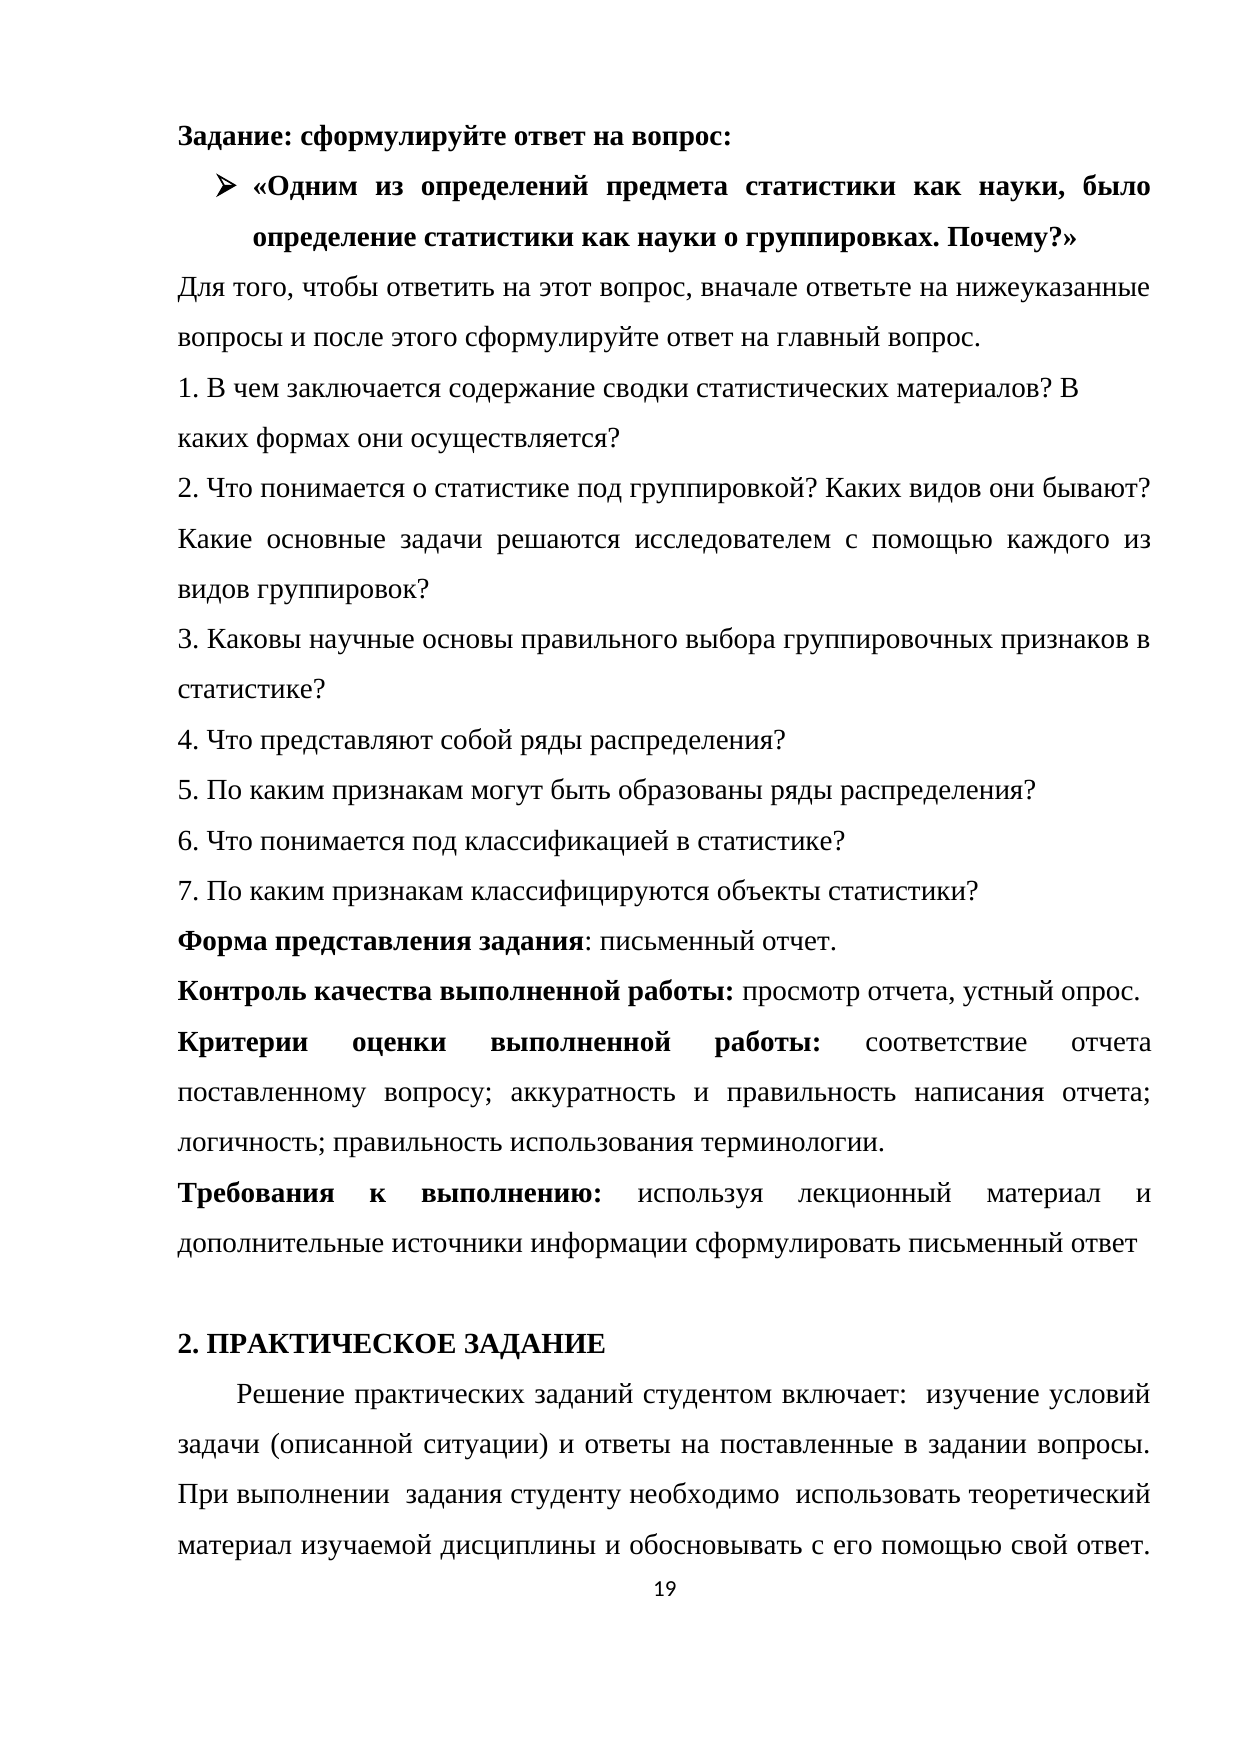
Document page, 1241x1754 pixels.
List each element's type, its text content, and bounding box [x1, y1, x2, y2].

text Требования к выполнению: используя лекционный материал и дополнительные источники информации сформулировать письменный ответ [177, 1175, 1152, 1259]
text Задание: сформулируйте ответ на вопрос: [177, 118, 1152, 152]
text 5. По каким признакам могут быть образованы ряды распределения? [177, 772, 1152, 806]
list «Одним из определений предмета статистики как науки, было определение статистики как науки о группировках. Почему?» [215, 168, 1152, 252]
text 2. Что понимается о статистике под группировкой? Каких видов они бывают? Какие основные задачи решаются исследователем с помощью каждого из видов группировок? [177, 470, 1152, 604]
text Критерии оценки выполненной работы: соответствие отчета поставленному вопросу; аккуратность и правильность написания отчета; логичность; правильность использования терминологии. [177, 1024, 1152, 1158]
text каких формах они осуществляется? [177, 420, 1152, 454]
text 7. По каким признакам классифицируются объекты статистики? [177, 873, 1152, 906]
text Форма представления задания: письменный отчет. [177, 923, 1152, 957]
text 1. В чем заключается содержание сводки статистических материалов? В [177, 370, 1152, 403]
text 4. Что представляют собой ряды распределения? [177, 722, 1152, 756]
text Для того, чтобы ответить на этот вопрос, вначале ответьте на нижеуказанные вопросы и после этого сформулируйте ответ на главный вопрос. [177, 269, 1152, 353]
text 2. ПРАКТИЧЕСКОЕ ЗАДАНИЕ [177, 1326, 1152, 1359]
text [177, 1376, 1152, 1561]
text Контроль качества выполненной работы: просмотр отчета, устный опрос. [177, 973, 1152, 1007]
text 3. Каковы научные основы правильного выбора группировочных признаков в статистике? [177, 621, 1152, 705]
text 6. Что понимается под классификацией в статистике? [177, 823, 1152, 856]
